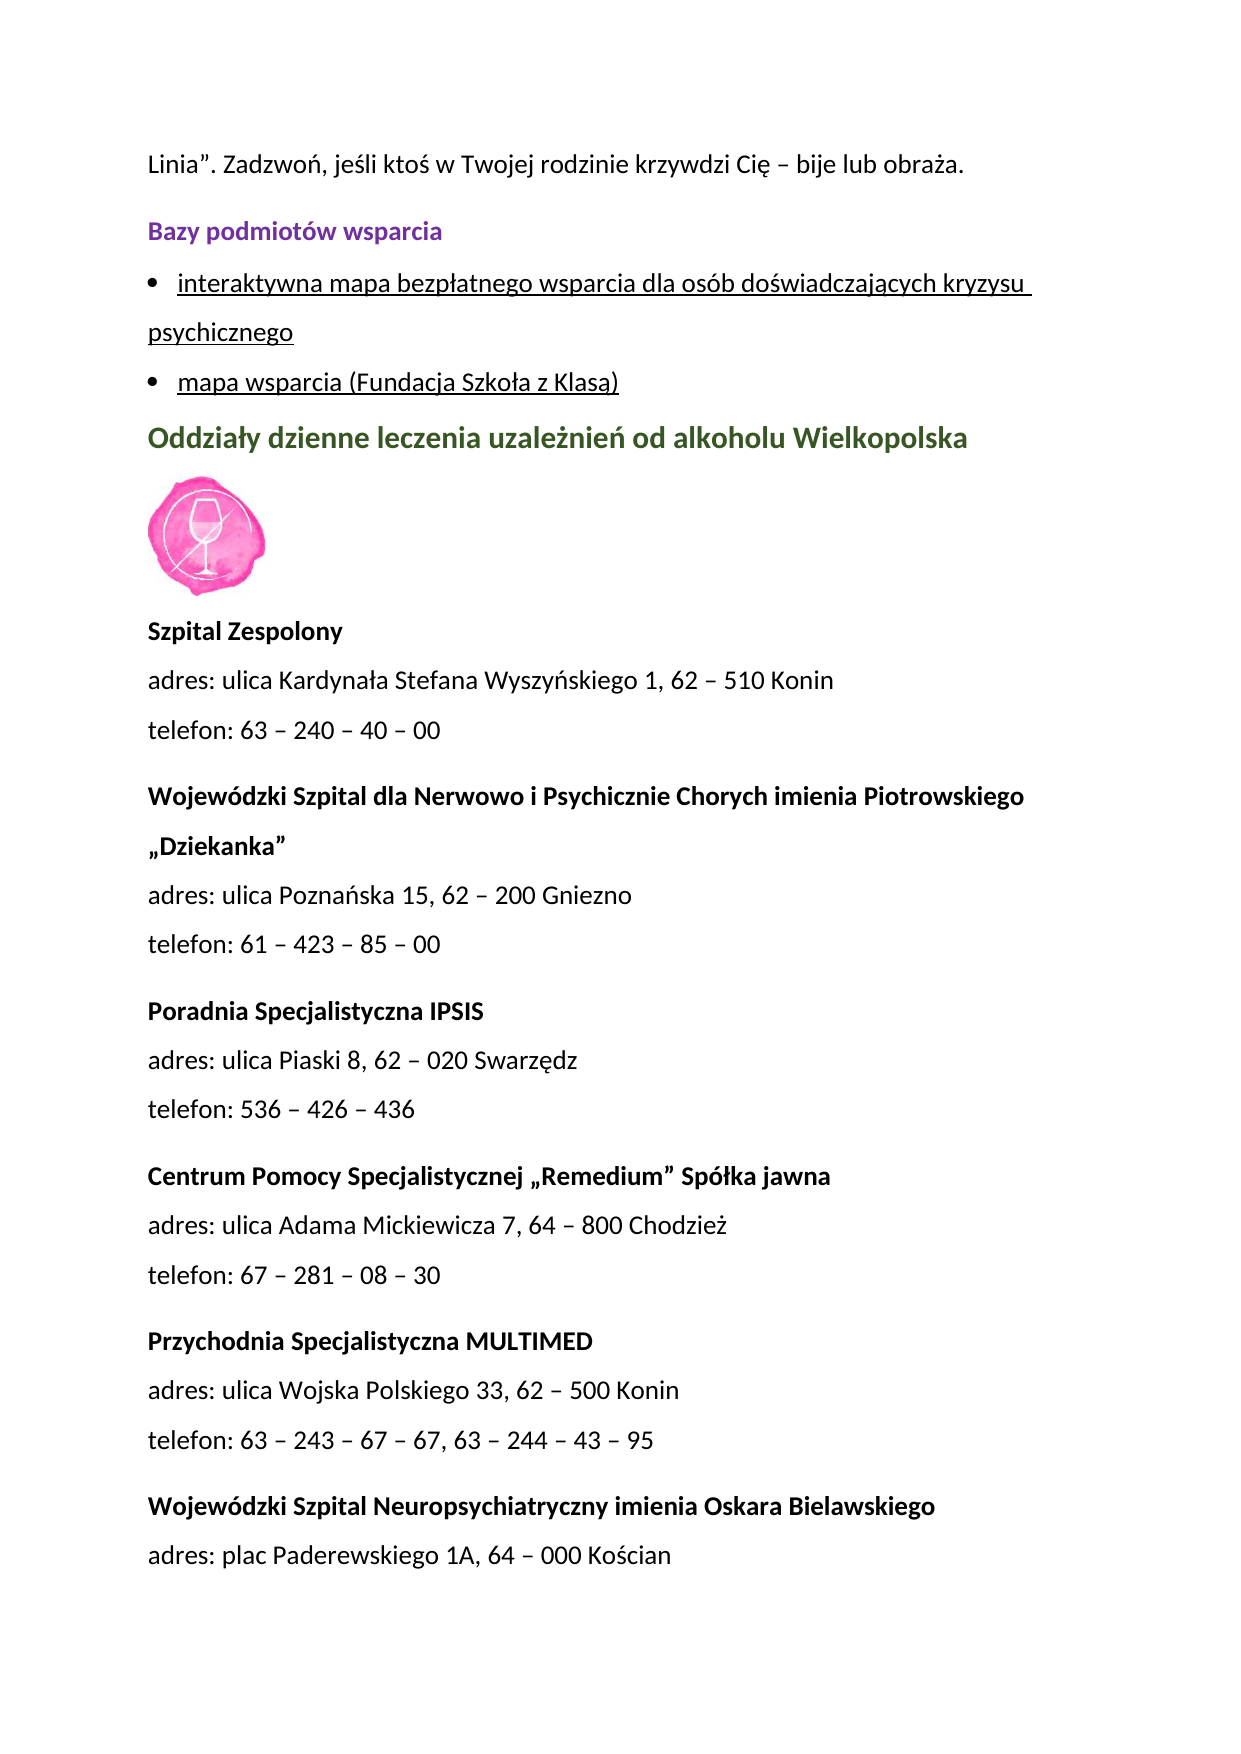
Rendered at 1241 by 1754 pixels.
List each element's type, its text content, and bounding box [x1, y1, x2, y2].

subtitle Oddziały dzienne leczenia uzależnień od alkoholu Wielkopolska [148, 419, 1093, 457]
text adres: ulica Poznańska 15, 62 – 200 Gniezno [148, 878, 1093, 911]
text telefon: 61 – 423 – 85 – 00 [148, 928, 1093, 961]
text adres: ulica Kardynała Stefana Wyszyńskiego 1, 62 – 510 Konin [148, 663, 1093, 697]
text telefon: 536 – 426 – 436 [148, 1093, 1093, 1126]
text telefon: 67 – 281 – 08 – 30 [148, 1258, 1093, 1291]
text adres: ulica Piaski 8, 62 – 020 Swarzędz [148, 1043, 1093, 1076]
text Poradnia Specjalistyczna IPSIS [148, 994, 1093, 1027]
text Szpital Zespolony [148, 614, 1093, 647]
text telefon: 63 – 240 – 40 – 00 [148, 713, 1093, 746]
list interaktywna mapa bezpłatnego wsparcia dla osób doświadczających kryzysu psychicznego [148, 266, 1093, 348]
text telefon: 63 – 243 – 67 – 67, 63 – 244 – 43 – 95 [148, 1423, 1093, 1456]
list mapa wsparcia (Fundacja Szkoła z Klasą) [148, 365, 1093, 398]
picture [147, 476, 266, 596]
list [148, 148, 1093, 181]
text Wojewódzki Szpital dla Nerwowo i Psychicznie Chorych imienia Piotrowskiego „Dziekanka” [148, 779, 1093, 862]
text Centrum Pomocy Specjalistycznej „Remedium” Spółka jawna [148, 1159, 1093, 1192]
subtitle Bazy podmiotów wsparcia [148, 214, 1093, 247]
text Przychodnia Specjalistyczna MULTIMED [148, 1324, 1093, 1357]
text Wojewódzki Szpital Neuropsychiatryczny imienia Oskara Bielawskiego [148, 1489, 1093, 1522]
text adres: ulica Adama Mickiewicza 7, 64 – 800 Chodzież [148, 1208, 1093, 1241]
text adres: plac Paderewskiego 1A, 64 – 000 Kościan [148, 1538, 1093, 1572]
text adres: ulica Wojska Polskiego 33, 62 – 500 Konin [148, 1373, 1093, 1406]
